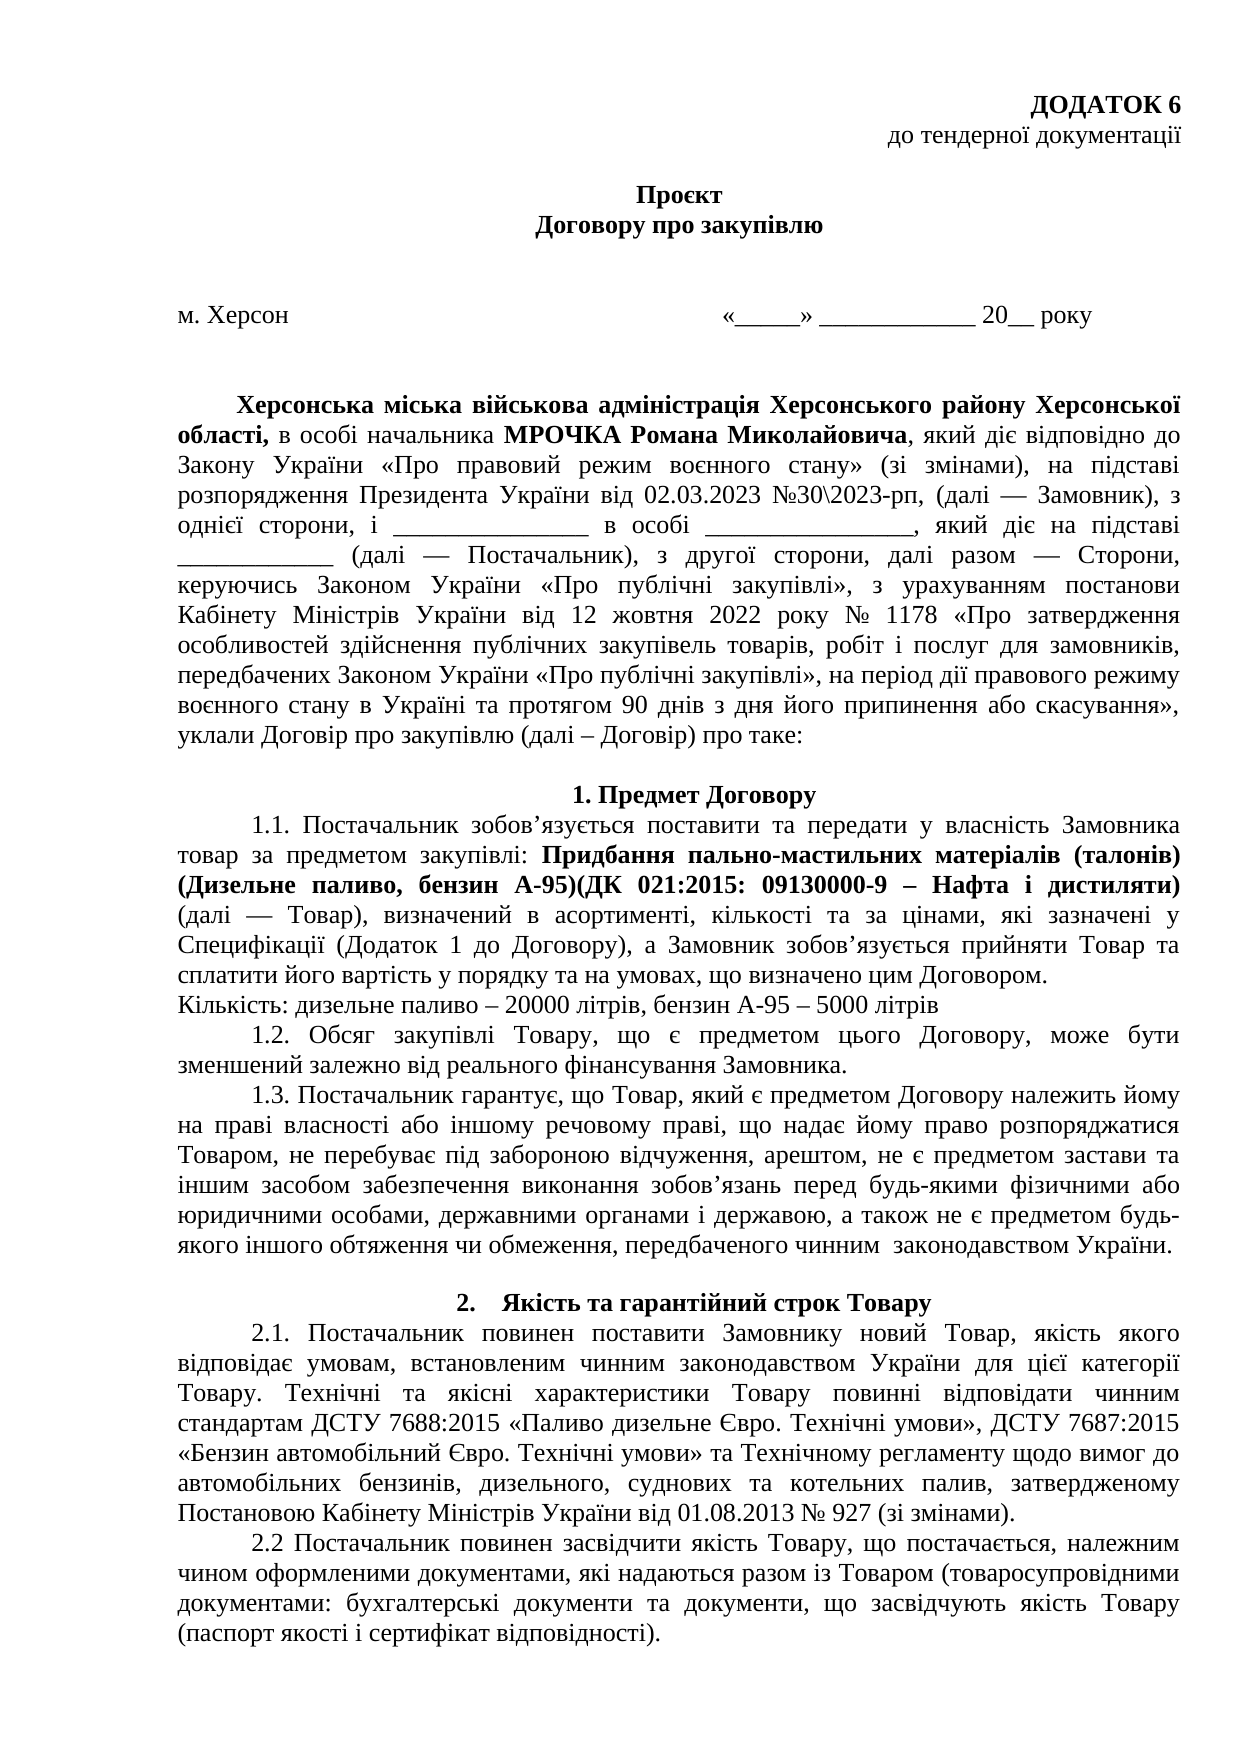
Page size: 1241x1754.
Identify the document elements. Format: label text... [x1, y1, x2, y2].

text м. Херсон «_____» ____________ 20__ року [177, 299, 1181, 329]
text Кількість: дизельне паливо – 20000 літрів, бензин А-95 – 5000 літрів [177, 989, 1169, 1019]
text Проєкт [177, 179, 1181, 209]
text 1.2. Обсяг закупівлі Товару, що є предметом цього Договору, може бути зменшений залежно від реального фінансування Замовника. [177, 1019, 1181, 1079]
text Херсонська міська військова адміністрація Херсонського району Херсонської області, в особі начальника МРОЧКА Романа Миколайовича, який діє відповідно до Закону України «Про правовий режим воєнного стану» (зі змінами), на підставі розпорядження Президента України від 02.03.2023 №30\2023-рп, (далі — Замовник), з однієї сторони, і _______________ в особі ________________, який діє на підставі ____________ (далі — Постачальник), з другої сторони, далі разом — Сторони, керуючись Законом України «Про публічні закупівлі», з урахуванням постанови Кабінету Міністрів України від 12 жовтня 2022 року № 1178 «Про затвердження особливостей здійснення публічних закупівель товарів, робіт і послуг для замовників, передбачених Законом України «Про публічні закупівлі», на період дії правового режиму воєнного стану в Україні та протягом 90 днів з дня його припинення або скасування», уклали Договір про закупівлю (далі – Договір) про таке: [177, 389, 1181, 749]
text ДОДАТОК 6 [177, 89, 1181, 119]
text 1. Предмет Договору [177, 779, 1181, 809]
text Договору про закупівлю [177, 209, 1181, 239]
text до тендерної документації [177, 119, 921, 149]
list Якість та гарантійний строк Товару [177, 1287, 1181, 1317]
text 2.1. Постачальник повинен поставити Замовнику новий Товар, якість якого відповідає умовам, встановленим чинним законодавством України для цієї категорії Товару. Технічні та якісні характеристики Товару повинні відповідати чинним стандартам ДСТУ 7688:2015 «Паливо дизельне Євро. Технічні умови», ДСТУ 7687:2015 «Бензин автомобільний Євро. Технічні умови» та Технічному регламенту щодо вимог до автомобільних бензинів, дизельного, суднових та котельних палив, затвердженому Постановою Кабінету Міністрів України від 01.08.2013 № 927 (зі змінами). [177, 1317, 1181, 1527]
text 1.3. Постачальник гарантує, що Товар, який є предметом Договору належить йому на праві власності або іншому речовому праві, що надає йому право розпоряджатися Товаром, не перебуває під забороною відчуження, арештом, не є предметом застави та іншим засобом забезпечення виконання зобов’язань перед будь-якими фізичними або юридичними особами, державними органами і державою, а також не є предметом будь-якого іншого обтяження чи обмеження, передбаченого чинним законодавством України. [177, 1079, 1181, 1259]
text 1.1. Постачальник зобов’язується поставити та передати у власність Замовника товар за предметом закупівлі: Придбання пально-мастильних матеріалів (талонів) (Дизельне паливо, бензин А-95)(ДК 021:2015: 09130000-9 – Нафта і дистиляти) (далі — Товар), визначений в асортименті, кількості та за цінами, які зазначені у Специфікації (Додаток 1 до Договору), а Замовник зобов’язується прийняти Товар та сплатити його вартість у порядку та на умовах, що визначено цим Договором. [177, 809, 1181, 989]
text 2.2 Постачальник повинен засвідчити якість Товару, що постачається, належним чином оформленими документами, які надаються разом із Товаром (товаросупровідними документами: бухгалтерські документи та документи, що засвідчують якість Товару (паспорт якості і сертифікат відповідності). [177, 1527, 1181, 1647]
